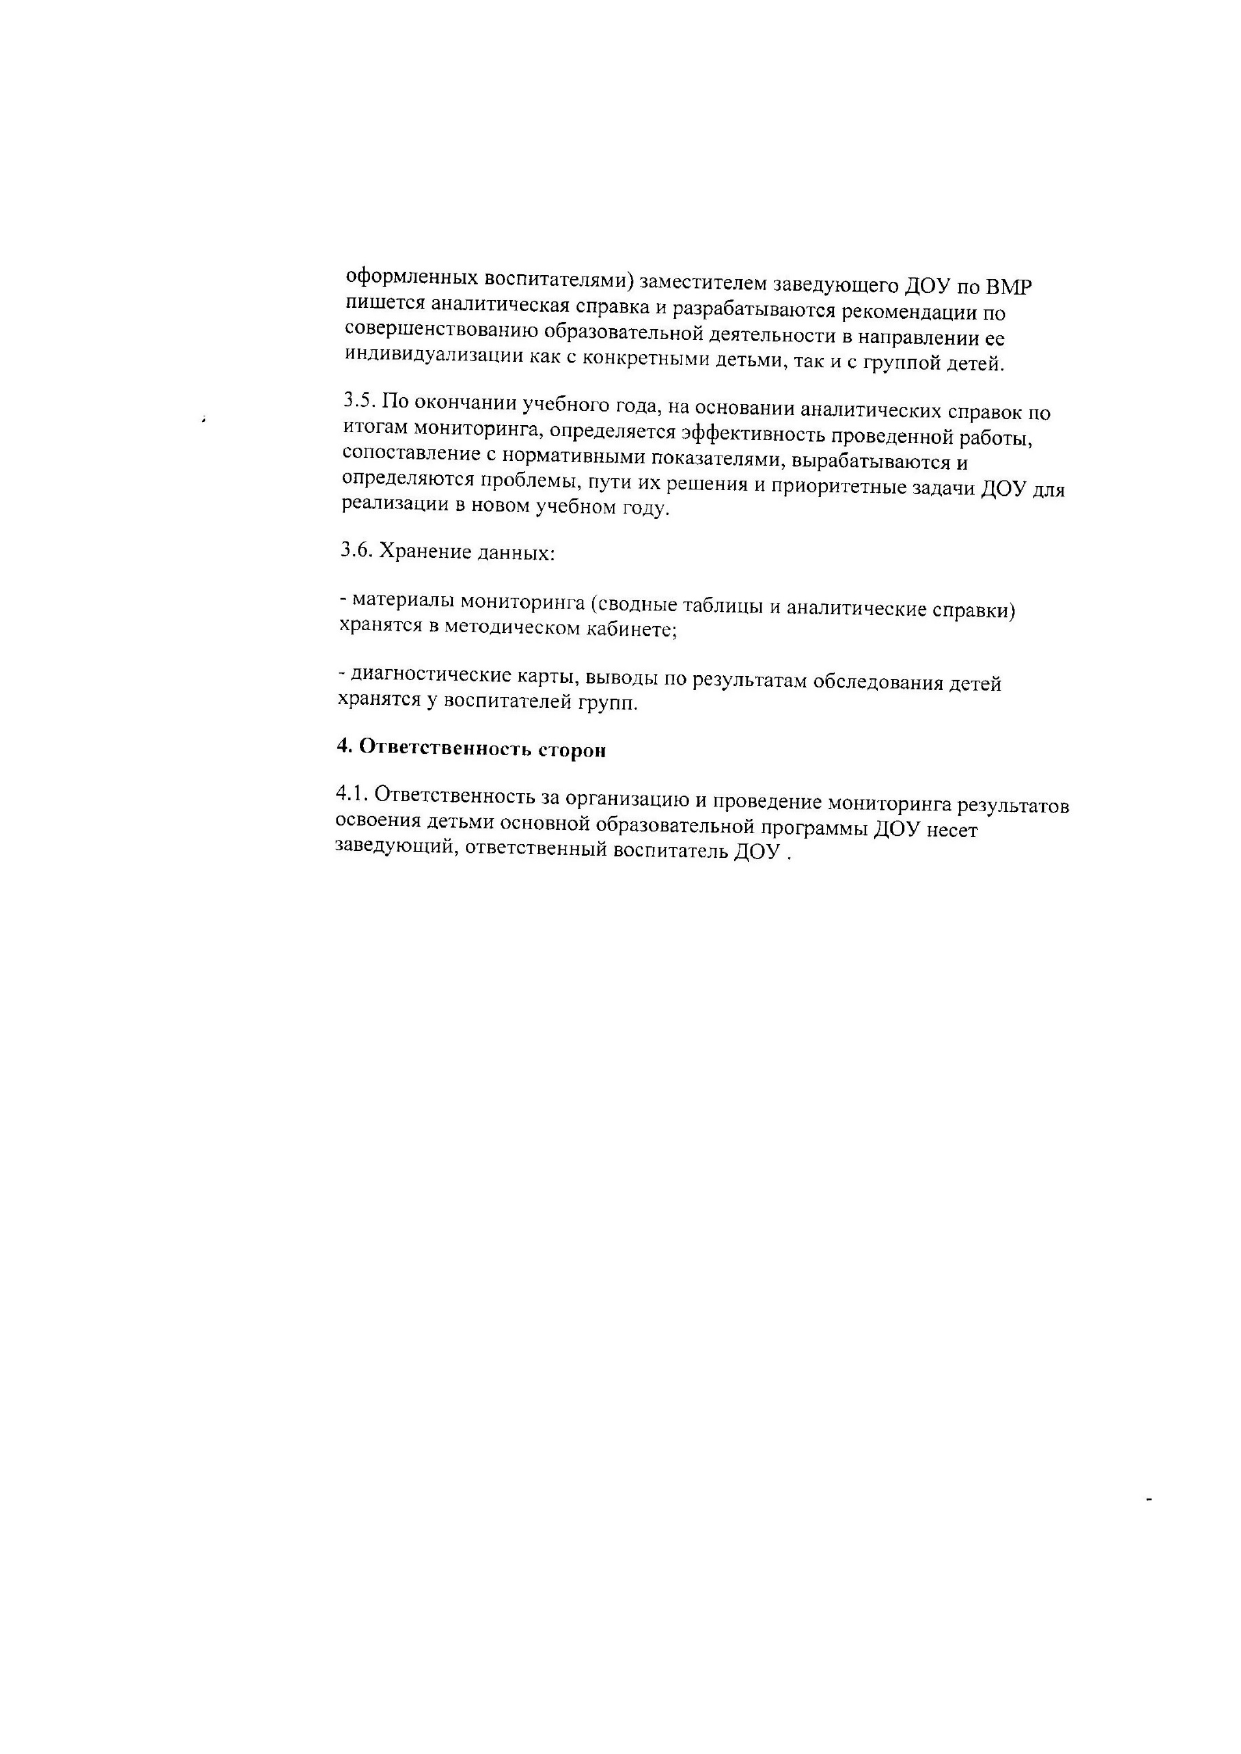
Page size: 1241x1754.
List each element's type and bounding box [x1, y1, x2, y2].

picture [177, 165, 1152, 1505]
